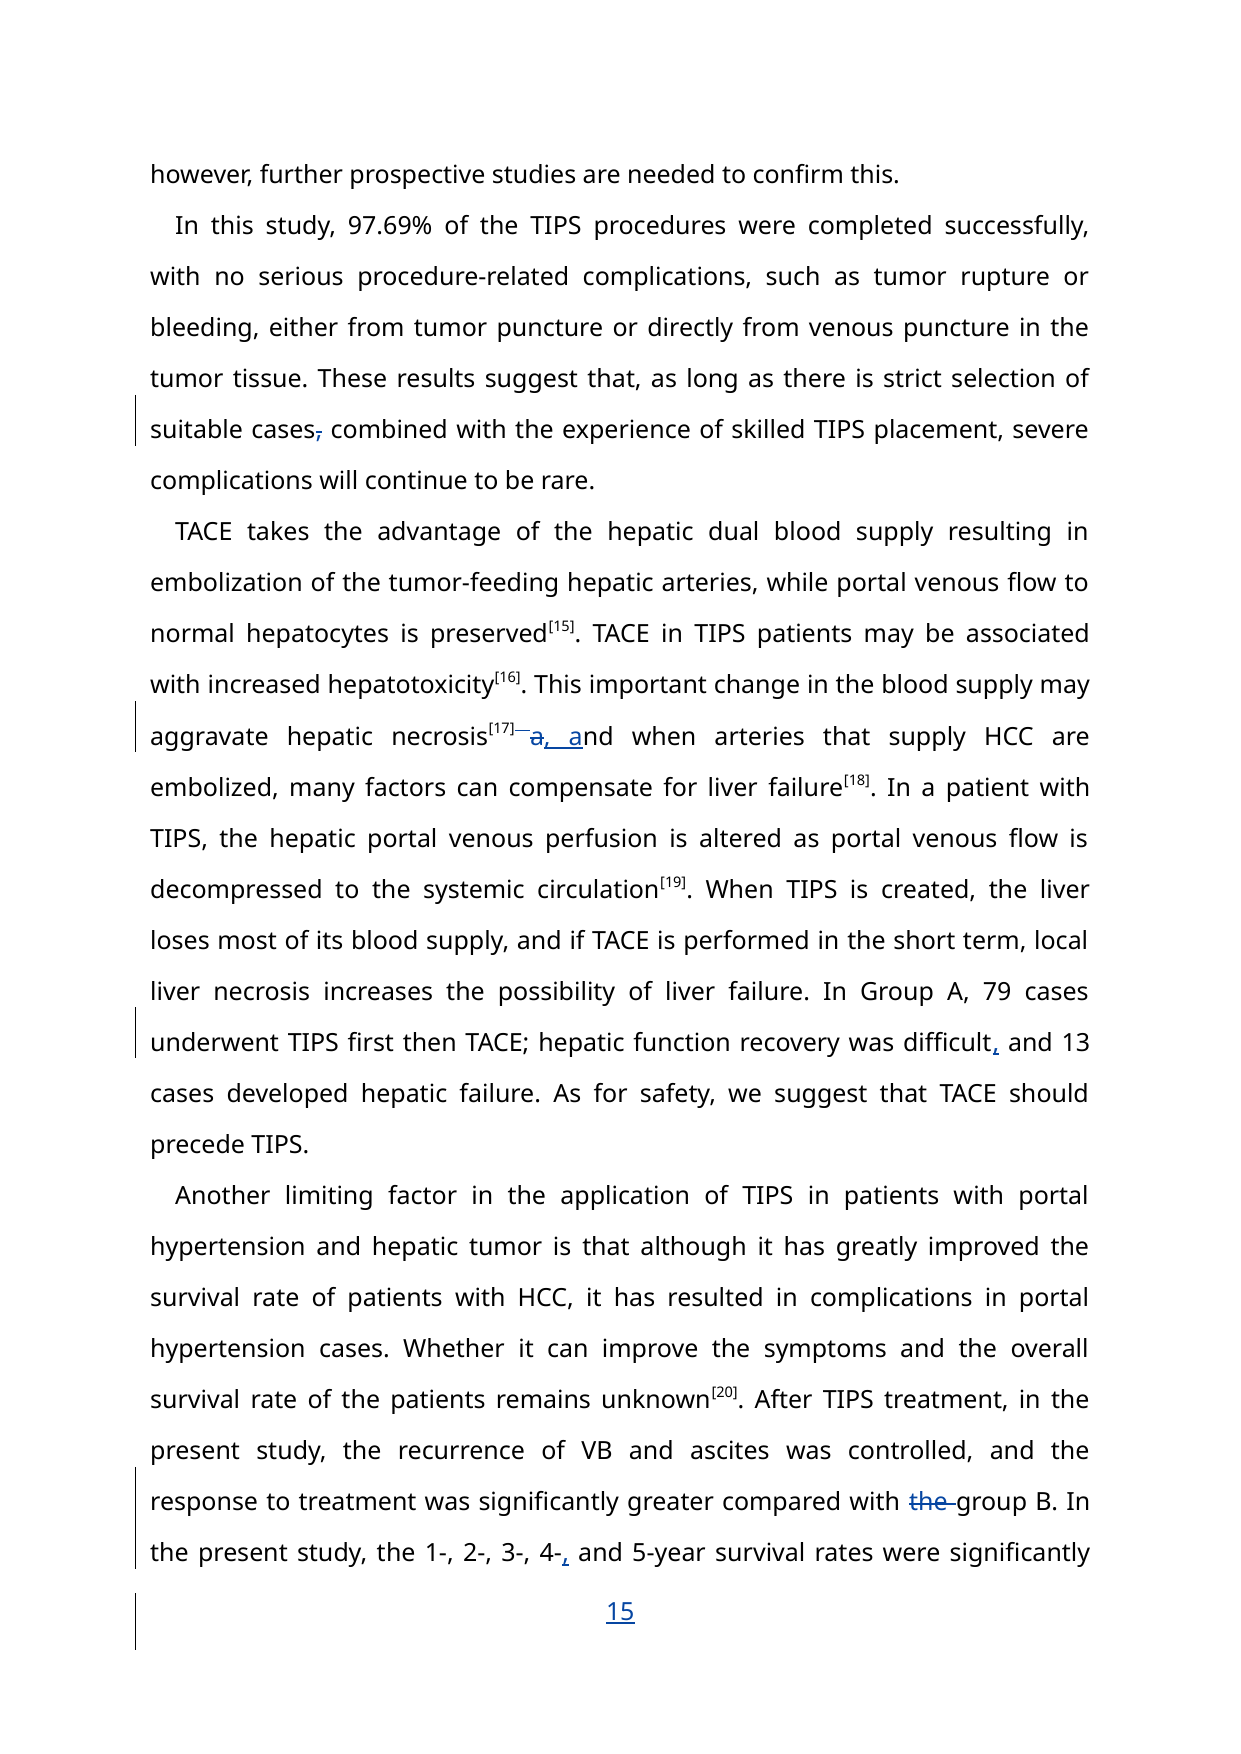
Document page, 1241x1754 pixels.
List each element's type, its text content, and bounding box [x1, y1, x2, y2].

text In this study, 97.69% of the TIPS procedures were completed successfully, with no serious procedure-related complications, such as tumor rupture or bleeding, either from tumor puncture or directly from venous puncture in the tumor tissue. These results suggest that, as long as there is strict selection of suitable cases combined with the experience of skilled TIPS placement, severe complications will continue to be rare. [150, 208, 1090, 497]
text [150, 157, 1090, 191]
text TACE takes the advantage of the hepatic dual blood supply resulting in embolization of the tumor-feeding hepatic arteries, while portal venous flow to normal hepatocytes is preserved[15]. TACE in TIPS patients may be associated with increased hepatotoxicity[16]. This important change in the blood supply may aggravate hepatic necrosis[17]nd when arteries that supply HCC are embolized, many factors can compensate for liver failure[18]. In a patient with TIPS, the hepatic portal venous perfusion is altered as portal venous flow is decompressed to the systemic circulation[19]. When TIPS is created, the liver loses most of its blood supply, and if TACE is performed in the short term, local liver necrosis increases the possibility of liver failure. In Group A, 79 cases underwent TIPS first then TACE; hepatic function recovery was difficult and 13 cases developed hepatic failure. As for safety, we suggest that TACE should precede TIPS. [150, 514, 1090, 1161]
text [150, 1177, 1090, 1569]
